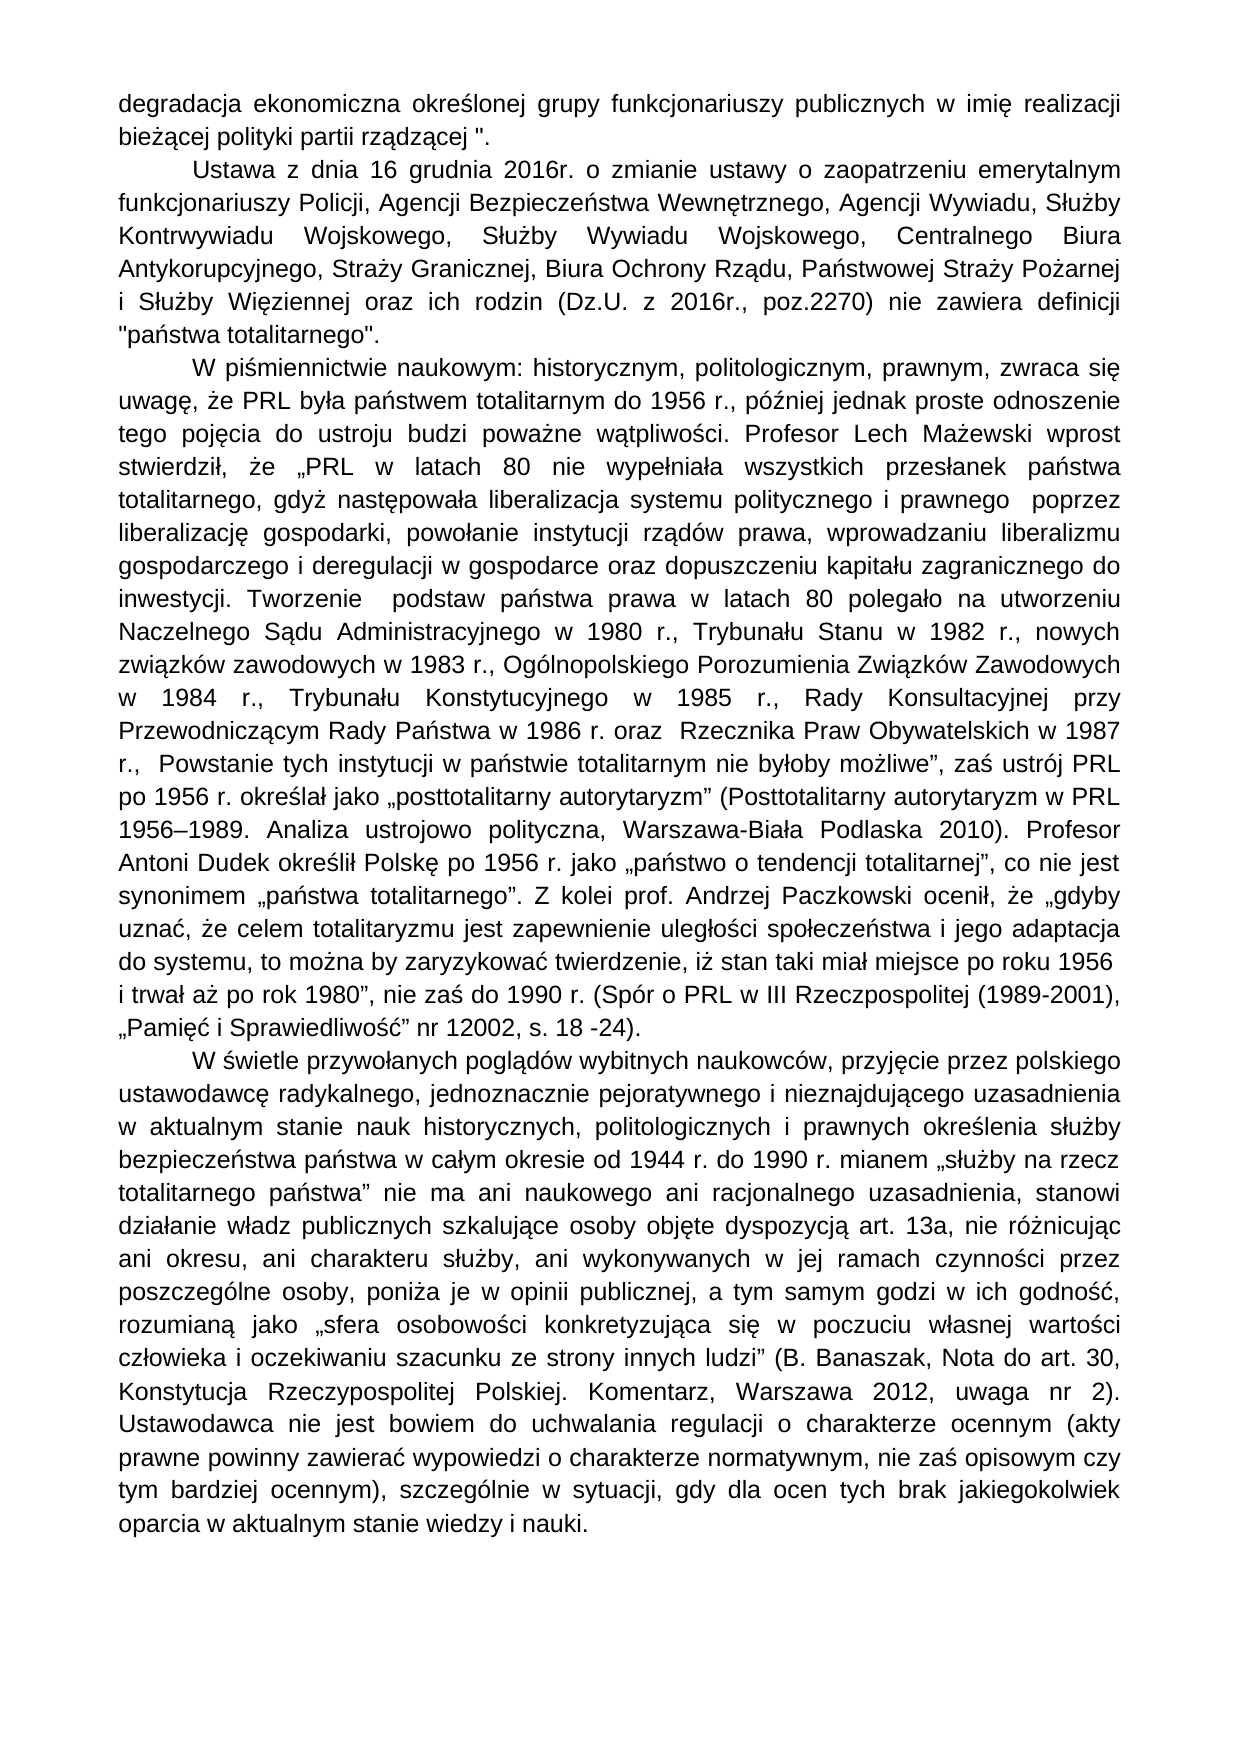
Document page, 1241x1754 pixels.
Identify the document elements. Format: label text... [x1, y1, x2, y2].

text Ustawa z dnia 16 grudnia 2016r. o zmianie ustawy o zaopatrzeniu emerytalnym funkcjonariuszy Policji, Agencji Bezpieczeństwa Wewnętrznego, Agencji Wywiadu, Służby Kontrwywiadu Wojskowego, Służby Wywiadu Wojskowego, Centralnego Biura Antykorupcyjnego, Straży Granicznej, Biura Ochrony Rządu, Państwowej Straży Pożarnej i Służby Więziennej oraz ich rodzin (Dz.U. z 2016r., poz.2270) nie zawiera definicji "państwa totalitarnego". [118, 155, 1122, 348]
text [118, 89, 1122, 150]
text W świetle przywołanych poglądów wybitnych naukowców, przyjęcie przez polskiego ustawodawcę radykalnego, jednoznacznie pejoratywnego i nieznajdującego uzasadnienia w aktualnym stanie nauk historycznych, politologicznych i prawnych określenia służby bezpieczeństwa państwa w całym okresie od 1944 r. do 1990 r. mianem „służby na rzecz totalitarnego państwa” nie ma ani naukowego ani racjonalnego uzasadnienia, stanowi działanie władz publicznych szkalujące osoby objęte dyspozycją art. 13a, nie różnicując ani okresu, ani charakteru służby, ani wykonywanych w jej ramach czynności przez poszczególne osoby, poniża je w opinii publicznej, a tym samym godzi w ich godność, rozumianą jako „sfera osobowości konkretyzująca się w poczuciu własnej wartości człowieka i oczekiwaniu szacunku ze strony innych ludzi” (B. Banaszak, Nota do art. 30, Konstytucja Rzeczypospolitej Polskiej. Komentarz, Warszawa 2012, uwaga nr 2). Ustawodawca nie jest bowiem do uchwalania regulacji o charakterze ocennym (akty prawne powinny zawierać wypowiedzi o charakterze normatywnym, nie zaś opisowym czy tym bardziej ocennym), szczególnie w sytuacji, gdy dla ocen tych brak jakiegokolwiek oparcia w aktualnym stanie wiedzy i nauki. [118, 1046, 1122, 1537]
text W piśmiennictwie naukowym: historycznym, politologicznym, prawnym, zwraca się uwagę, że PRL była państwem totalitarnym do 1956 r., później jednak proste odnoszenie tego pojęcia do ustroju budzi poważne wątpliwości. Profesor Lech Mażewski wprost stwierdził, że „PRL w latach 80 nie wypełniała wszystkich przesłanek państwa totalitarnego, gdyż następowała liberalizacja systemu politycznego i prawnego poprzez liberalizację gospodarki, powołanie instytucji rządów prawa, wprowadzaniu liberalizmu gospodarczego i deregulacji w gospodarce oraz dopuszczeniu kapitału zagranicznego do inwestycji. Tworzenie podstaw państwa prawa w latach 80 polegało na utworzeniu Naczelnego Sądu Administracyjnego w 1980 r., Trybunału Stanu w 1982 r., nowych związków zawodowych w 1983 r., Ogólnopolskiego Porozumienia Związków Zawodowych w 1984 r., Trybunału Konstytucyjnego w 1985 r., Rady Konsultacyjnej przy Przewodniczącym Rady Państwa w 1986 r. oraz Rzecznika Praw Obywatelskich w 1987 r., Powstanie tych instytucji w państwie totalitarnym nie byłoby możliwe”, zaś ustrój PRL po 1956 r. określał jako „posttotalitarny autorytaryzm” (Posttotalitarny autorytaryzm w PRL 1956–1989. Analiza ustrojowo polityczna, Warszawa-Biała Podlaska 2010). Profesor Antoni Dudek określił Polskę po 1956 r. jako „państwo o tendencji totalitarnej”, co nie jest synonimem „państwa totalitarnego”. Z kolei prof. Andrzej Paczkowski ocenił, że „gdyby uznać, że celem totalitaryzmu jest zapewnienie uległości społeczeństwa i jego adaptacja do systemu, to można by zaryzykować twierdzenie, iż stan taki miał miejsce po roku 1956 i trwał aż po rok 1980”, nie zaś do 1990 r. (Spór o PRL w III Rzeczpospolitej (1989-2001), „Pamięć i Sprawiedliwość” nr 12002, s. 18 -24). [118, 353, 1122, 1042]
